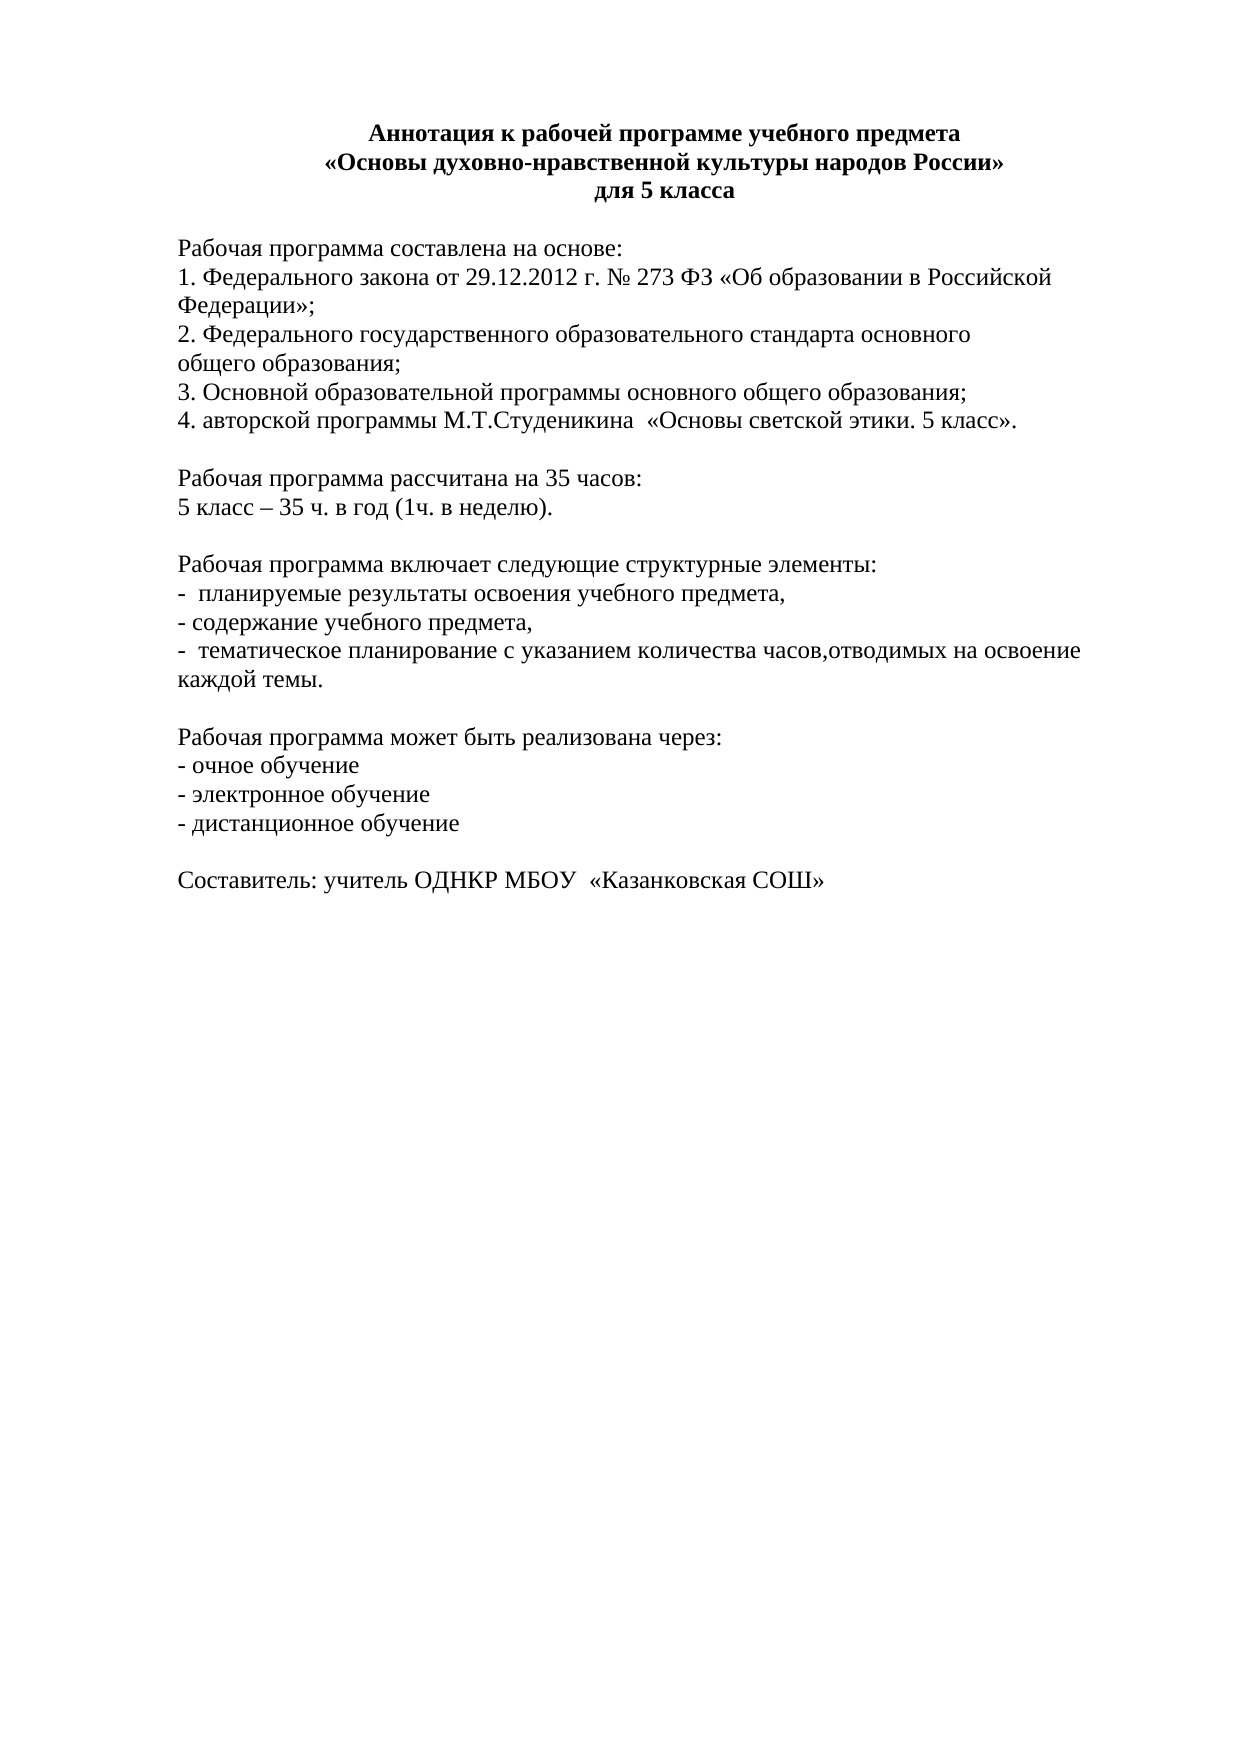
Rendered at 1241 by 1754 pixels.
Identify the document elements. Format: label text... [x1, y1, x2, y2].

text - планируемые результаты освоения учебного предмета, [177, 578, 1152, 607]
text - дистанционное обучение [177, 808, 1152, 837]
text Составитель: учитель ОДНКР МБОУ «Казанковская СОШ» [177, 866, 1152, 894]
text Рабочая программа составлена на основе: [177, 233, 1152, 262]
text общего образования; [177, 348, 1152, 377]
text 5 класс – 35 ч. в год (1ч. в неделю). [177, 492, 1152, 521]
text Рабочая программа рассчитана на 35 часов: [177, 463, 1152, 492]
text Аннотация к рабочей программе учебного предмета [177, 118, 1152, 147]
text - тематическое планирование с указанием количества часов,отводимых на освоение каждой темы. [177, 636, 1152, 693]
text для 5 класса [177, 176, 1152, 204]
text - очное обучение [177, 751, 1152, 779]
text - содержание учебного предмета, [177, 607, 1152, 636]
text 2. Федерального государственного образовательного стандарта основного [177, 319, 1152, 348]
text Рабочая программа может быть реализована через: [177, 722, 1152, 751]
text 4. авторской программы М.Т.Студеникина «Основы светской этики. 5 класс». [177, 406, 1152, 434]
text Рабочая программа включает следующие структурные элементы: [177, 549, 1152, 578]
text - электронное обучение [177, 779, 1152, 808]
text 3. Основной образовательной программы основного общего образования; [177, 377, 1152, 406]
text 1. Федерального закона от 29.12.2012 г. № 273 ФЗ «Об образовании в Российской Федерации»; [177, 262, 1152, 319]
text «Основы духовно-нравственной культуры народов России» [177, 147, 1152, 176]
